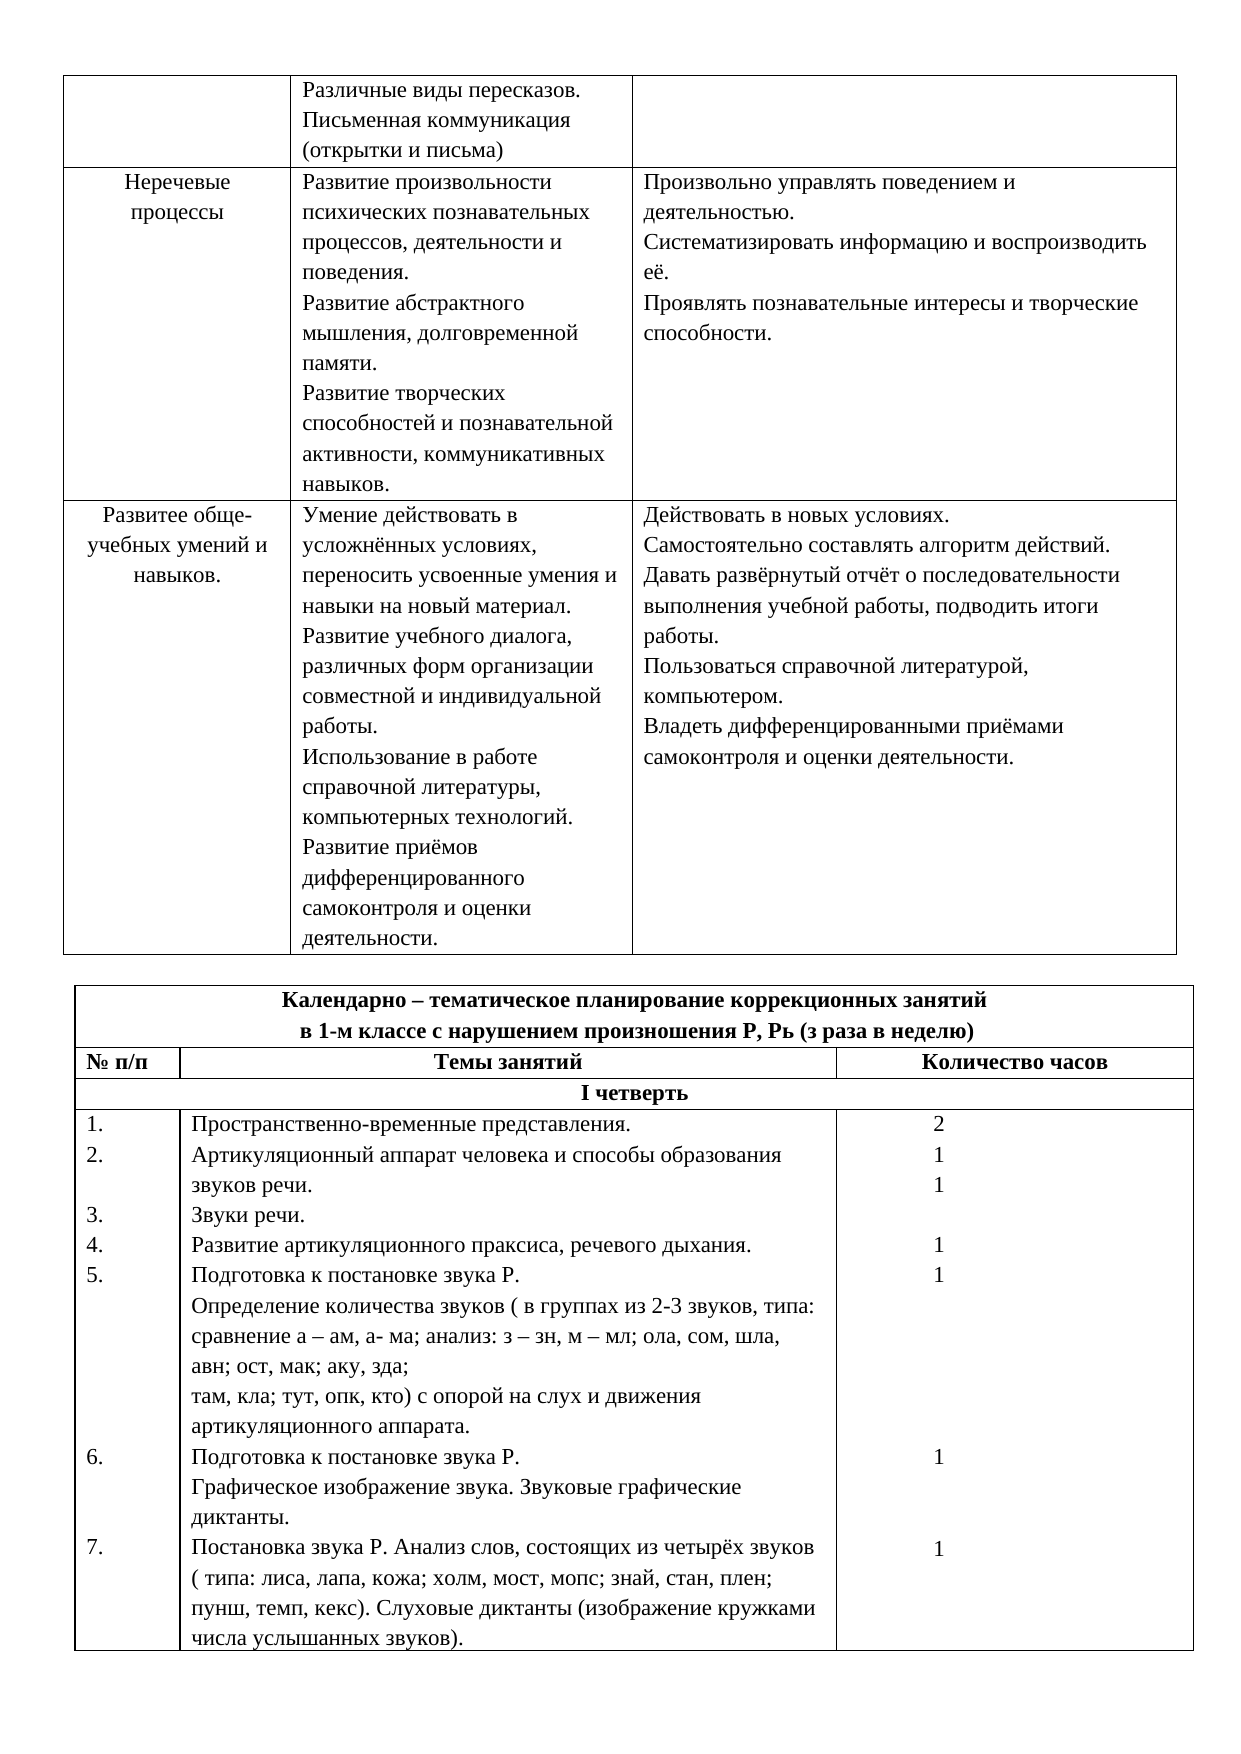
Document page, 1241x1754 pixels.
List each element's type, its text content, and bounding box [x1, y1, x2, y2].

table_cell Произвольно управлять поведением и деятельностью. Систематизировать информацию и воспроизводить её. Проявлять познавательные интересы и творческие способности. [633, 168, 1176, 500]
table_cell Действовать в новых условиях. Самостоятельно составлять алгоритм действий. Давать развёрнутый отчёт о последовательности выполнения учебной работы, подводить итоги работы. Пользоваться справочной литературой, компьютером. Владеть дифференцированными приёмами самоконтроля и оценки деятельности. [633, 501, 1176, 954]
table_cell № п/п [76, 1048, 179, 1078]
table_cell Неречевые процессы [64, 168, 290, 500]
table_cell Умение действовать в усложнённых условиях, переносить усвоенные умения и навыки на новый материал. Развитие учебного диалога, различных форм организации совместной и индивидуальной работы. Использование в работе справочной литературы, компьютерных технологий. Развитие приёмов дифференцированного самоконтроля и оценки деятельности. [291, 501, 632, 954]
table_header Календарно – тематическое планирование коррекционных занятий в 1-м классе с нарушением произношения Р, Рь (з раза в неделю) [76, 986, 1193, 1047]
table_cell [181, 1110, 836, 1650]
table_cell Развитее обще-учебных умений и навыков. [64, 501, 290, 954]
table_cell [64, 76, 290, 167]
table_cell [76, 1110, 179, 1650]
table_cell Количество часов [837, 1048, 1193, 1078]
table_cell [291, 76, 632, 167]
table_cell I четверть [76, 1079, 1193, 1109]
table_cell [837, 1110, 1193, 1650]
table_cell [633, 76, 1176, 167]
table_cell Темы занятий [181, 1048, 836, 1078]
table_cell Развитие произвольности психических познавательных процессов, деятельности и поведения. Развитие абстрактного мышления, долговременной памяти. Развитие творческих способностей и познавательной активности, коммуникативных навыков. [291, 168, 632, 500]
